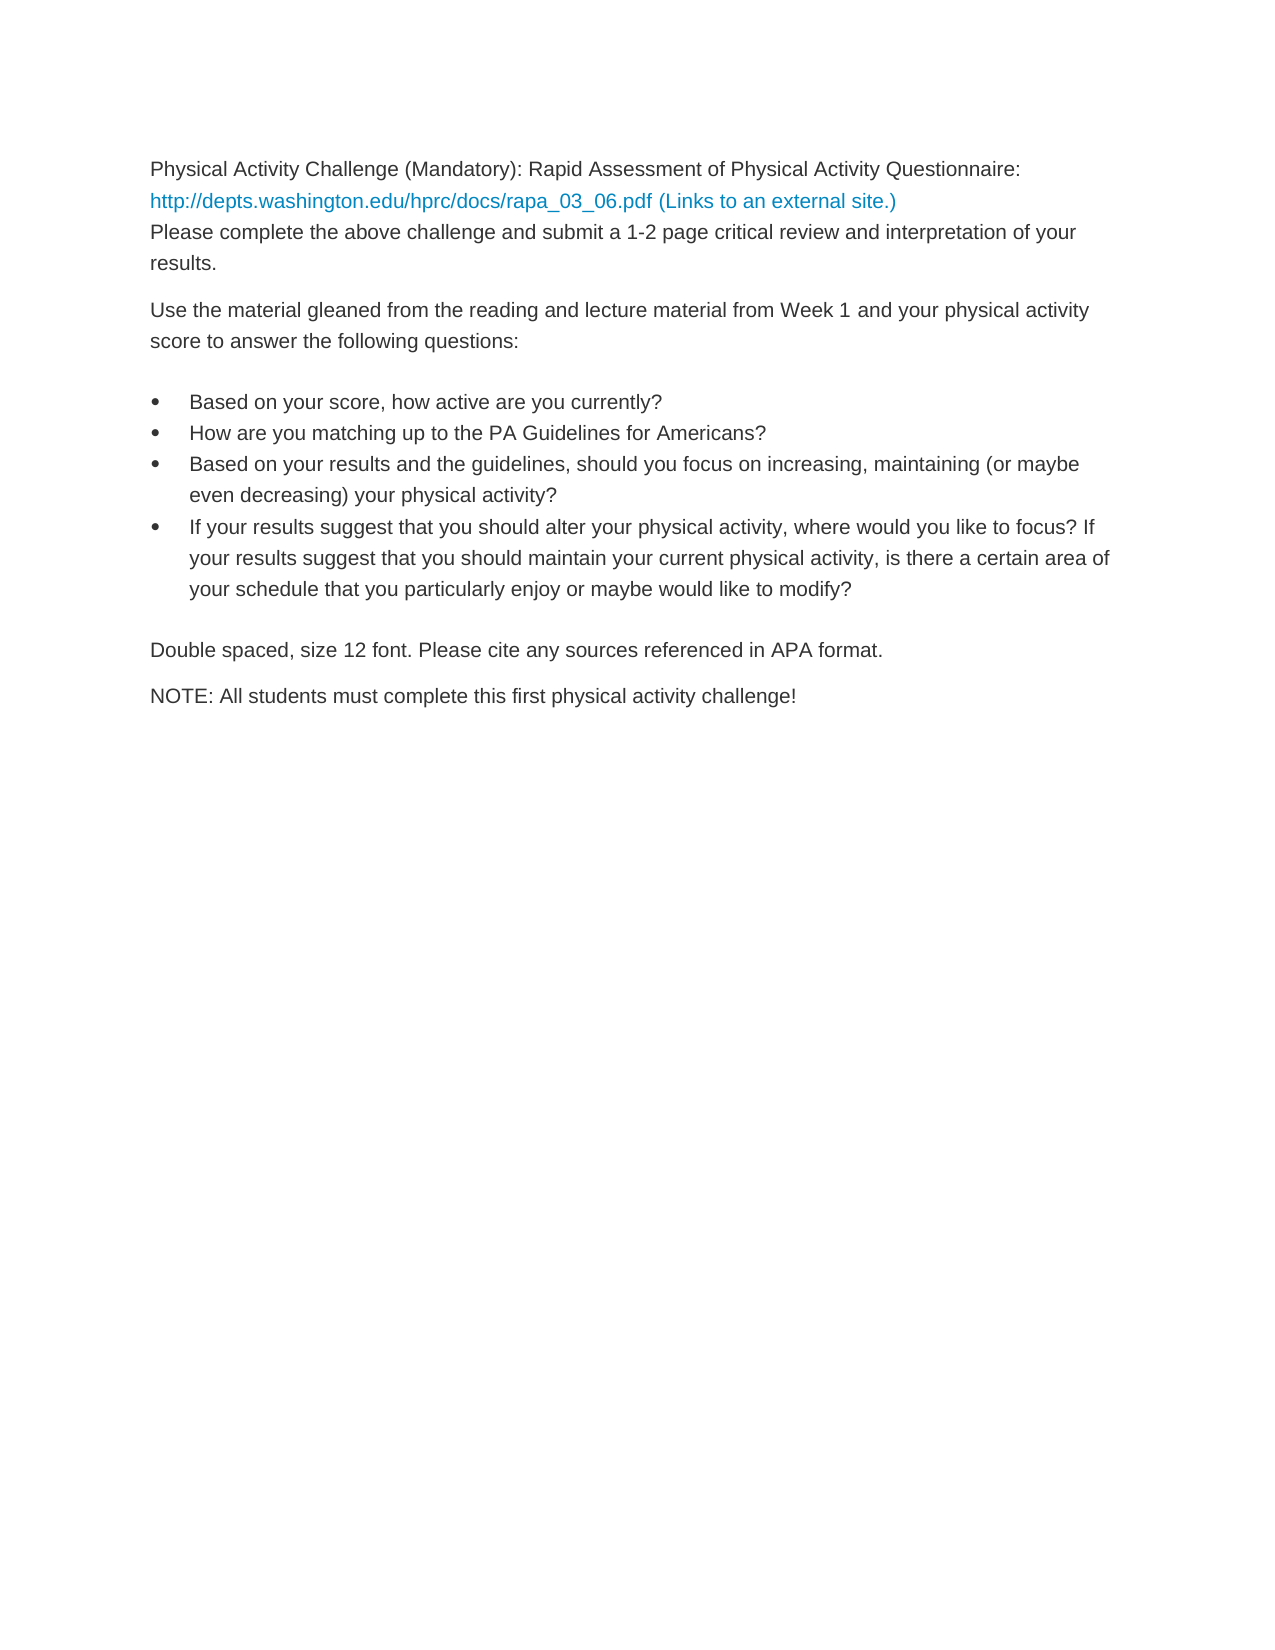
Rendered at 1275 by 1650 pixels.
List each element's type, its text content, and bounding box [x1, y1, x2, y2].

text Double spaced, size 12 font. Please cite any sources referenced in APA format. [150, 630, 1125, 661]
list Based on your score, how active are you currently? [152, 382, 1125, 413]
text Physical Activity Challenge (Mandatory): Rapid Assessment of Physical Activity Questionnaire: http://depts.washington.edu/hprc/docs/rapa_03_06.pdf (Links to an external site.) [150, 150, 1125, 212]
text Use the material gleaned from the reading and lecture material from Week 1 and your physical activity score to answer the following questions: [150, 291, 1125, 353]
text NOTE: All students must complete this first physical activity challenge! [150, 677, 1125, 708]
list Based on your results and the guidelines, should you focus on increasing, maintaining (or maybe even decreasing) your physical activity? [152, 445, 1125, 507]
list How are you matching up to the PA Guidelines for Americans? [152, 413, 1125, 445]
text Please complete the above challenge and submit a 1-2 page critical review and interpretation of your results. [150, 212, 1125, 275]
list If your results suggest that you should alter your physical activity, where would you like to focus? If your results suggest that you should maintain your current physical activity, is there a certain area of your schedule that you particularly enjoy or maybe would like to modify? [152, 507, 1125, 601]
